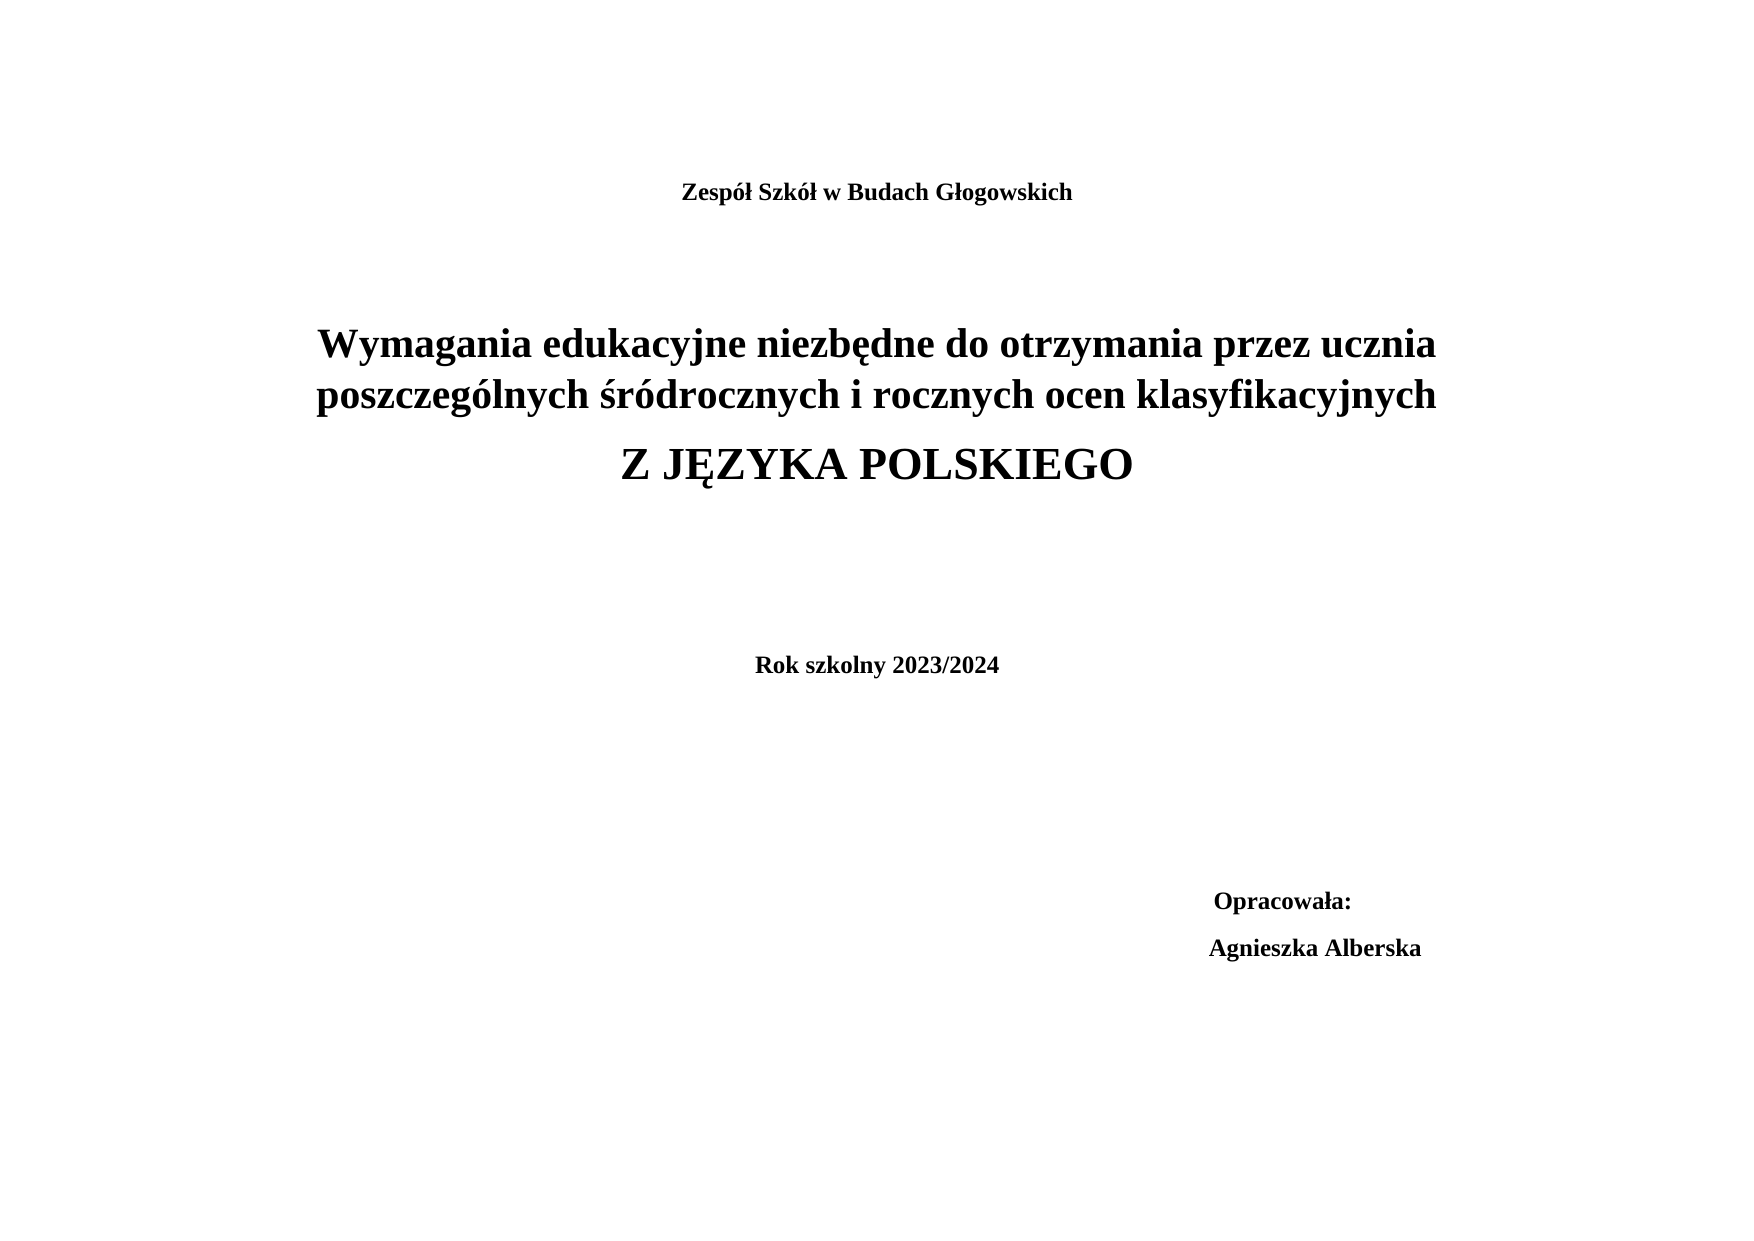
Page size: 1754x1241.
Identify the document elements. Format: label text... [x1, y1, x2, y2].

text Zespół Szkół w Budach Głogowskich [148, 177, 1606, 206]
text Z JĘZYKA POLSKIEGO [148, 437, 1606, 489]
text Agnieszka Alberska [148, 933, 1606, 962]
text Opracowała: [148, 886, 1606, 914]
text Rok szkolny 2023/2024 [148, 650, 1606, 679]
text Wymagania edukacyjne niezbędne do otrzymania przez ucznia poszczególnych śródrocznych i rocznych ocen klasyfikacyjnych [148, 318, 1606, 417]
